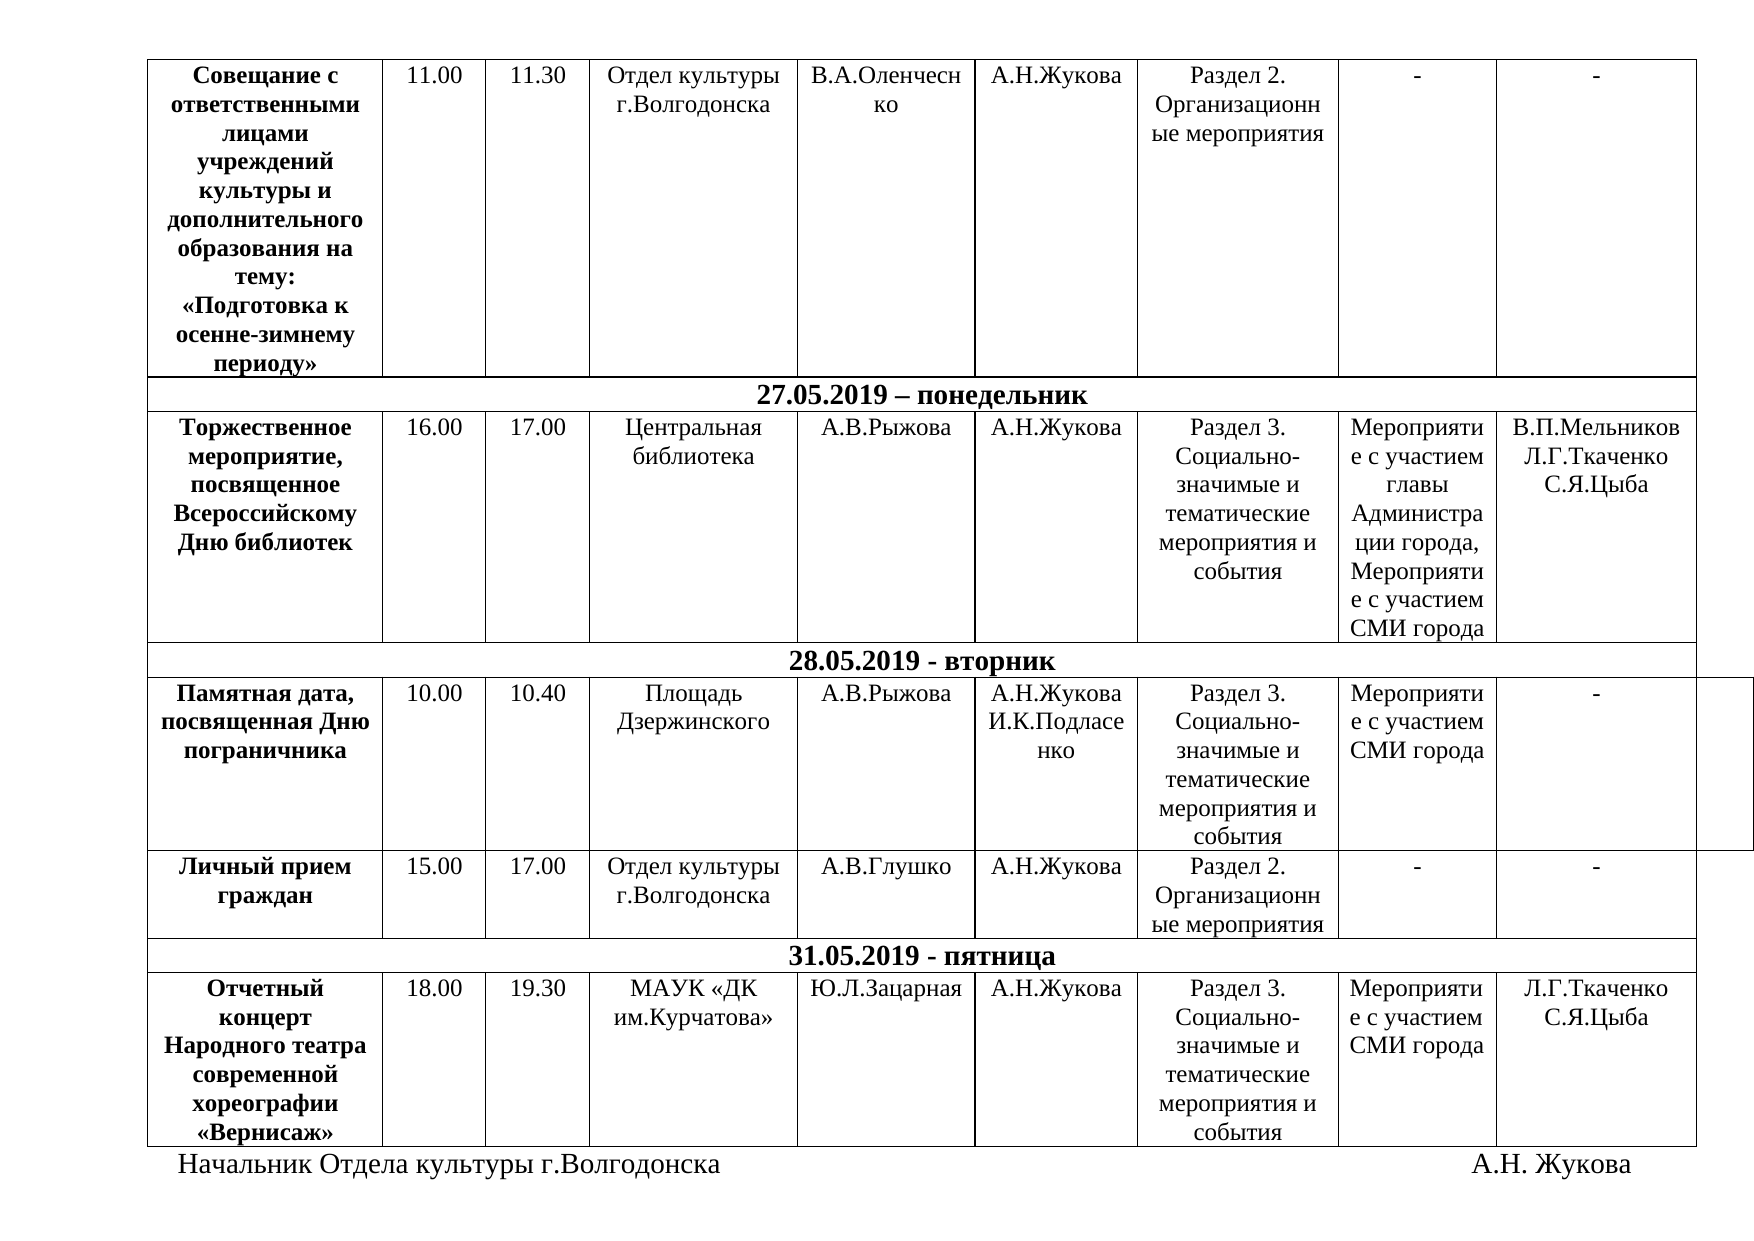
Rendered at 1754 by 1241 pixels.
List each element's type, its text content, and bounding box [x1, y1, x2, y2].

table_cell 10.00 [383, 678, 485, 850]
table_cell - [1497, 60, 1696, 376]
table_cell А.В.Рыжова [798, 678, 974, 850]
table_cell Памятная дата, посвященная Дню пограничника [148, 678, 382, 850]
table_cell 31.05.2019 - пятница [148, 939, 1696, 972]
table_cell А.Н.Жукова [976, 412, 1137, 642]
table_cell Центральная библиотека [590, 412, 797, 642]
table_cell Раздел 3. Социально-значимые и тематические мероприятия и события [1138, 412, 1338, 642]
table_cell 10.40 [486, 678, 589, 850]
table_cell Совещание с ответственными лицами учреждений культуры и дополнительного образования на тему: «Подготовка к осенне-зимнему периоду» [148, 60, 382, 376]
table_cell 28.05.2019 - вторник [148, 643, 1696, 677]
table_cell 18.00 [383, 973, 485, 1146]
table_cell 19.30 [486, 973, 589, 1146]
table_cell А.Н.Жукова [976, 973, 1137, 1146]
table_cell Раздел 2. Организационные мероприятия [1138, 851, 1338, 937]
table_cell [1697, 678, 1753, 850]
table_cell 27.05.2019 – понедельник [148, 378, 1696, 411]
table_cell Отдел культуры г.Волгодонска [590, 851, 797, 937]
table_cell А.Н.Жукова [976, 60, 1137, 376]
table_cell Л.Г.Ткаченко С.Я.Цыба [1497, 973, 1696, 1146]
table_cell В.П.Мельников Л.Г.Ткаченко С.Я.Цыба [1497, 412, 1696, 642]
table_cell Торжественное мероприятие, посвященное Всероссийскому Дню библиотек [148, 412, 382, 642]
table_cell Мероприятие с участием СМИ города [1339, 973, 1496, 1146]
table_cell 17.00 [486, 412, 589, 642]
text Начальник Отдела культуры г.Волгодонска А.Н. Жукова [177, 1147, 1636, 1180]
table_cell Личный прием граждан [148, 851, 382, 937]
table_cell - [1497, 851, 1696, 937]
table_cell А.Н.Жукова И.К.Подласенко [976, 678, 1137, 850]
table_cell 17.00 [486, 851, 589, 937]
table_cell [1138, 60, 1338, 376]
table_cell Отчетный концерт Народного театра современной хореографии «Вернисаж» [148, 973, 382, 1146]
table_cell В.А.Оленчеснко [798, 60, 974, 376]
table_cell Ю.Л.Зацарная [798, 973, 974, 1146]
table_cell МАУК «ДК им.Курчатова» [590, 973, 797, 1146]
table_cell 11.00 [383, 60, 485, 376]
table_cell - [1339, 60, 1496, 376]
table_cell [590, 60, 797, 376]
table_cell Мероприятие с участием главы Администрации города, Мероприятие с участием СМИ города [1339, 412, 1496, 642]
table_cell 11.30 [486, 60, 589, 376]
table_cell А.В.Глушко [798, 851, 974, 937]
table_cell Мероприятие с участием СМИ города [1339, 678, 1496, 850]
table_cell А.В.Рыжова [798, 412, 974, 642]
table_cell А.Н.Жукова [976, 851, 1137, 937]
table_cell Раздел 3. Социально-значимые и тематические мероприятия и события [1138, 973, 1338, 1146]
table_cell 15.00 [383, 851, 485, 937]
table_cell - [1497, 678, 1696, 850]
table_cell Площадь Дзержинского [590, 678, 797, 850]
table_cell - [1339, 851, 1496, 937]
table_cell Раздел 3. Социально-значимые и тематические мероприятия и события [1138, 678, 1338, 850]
table_cell 16.00 [383, 412, 485, 642]
